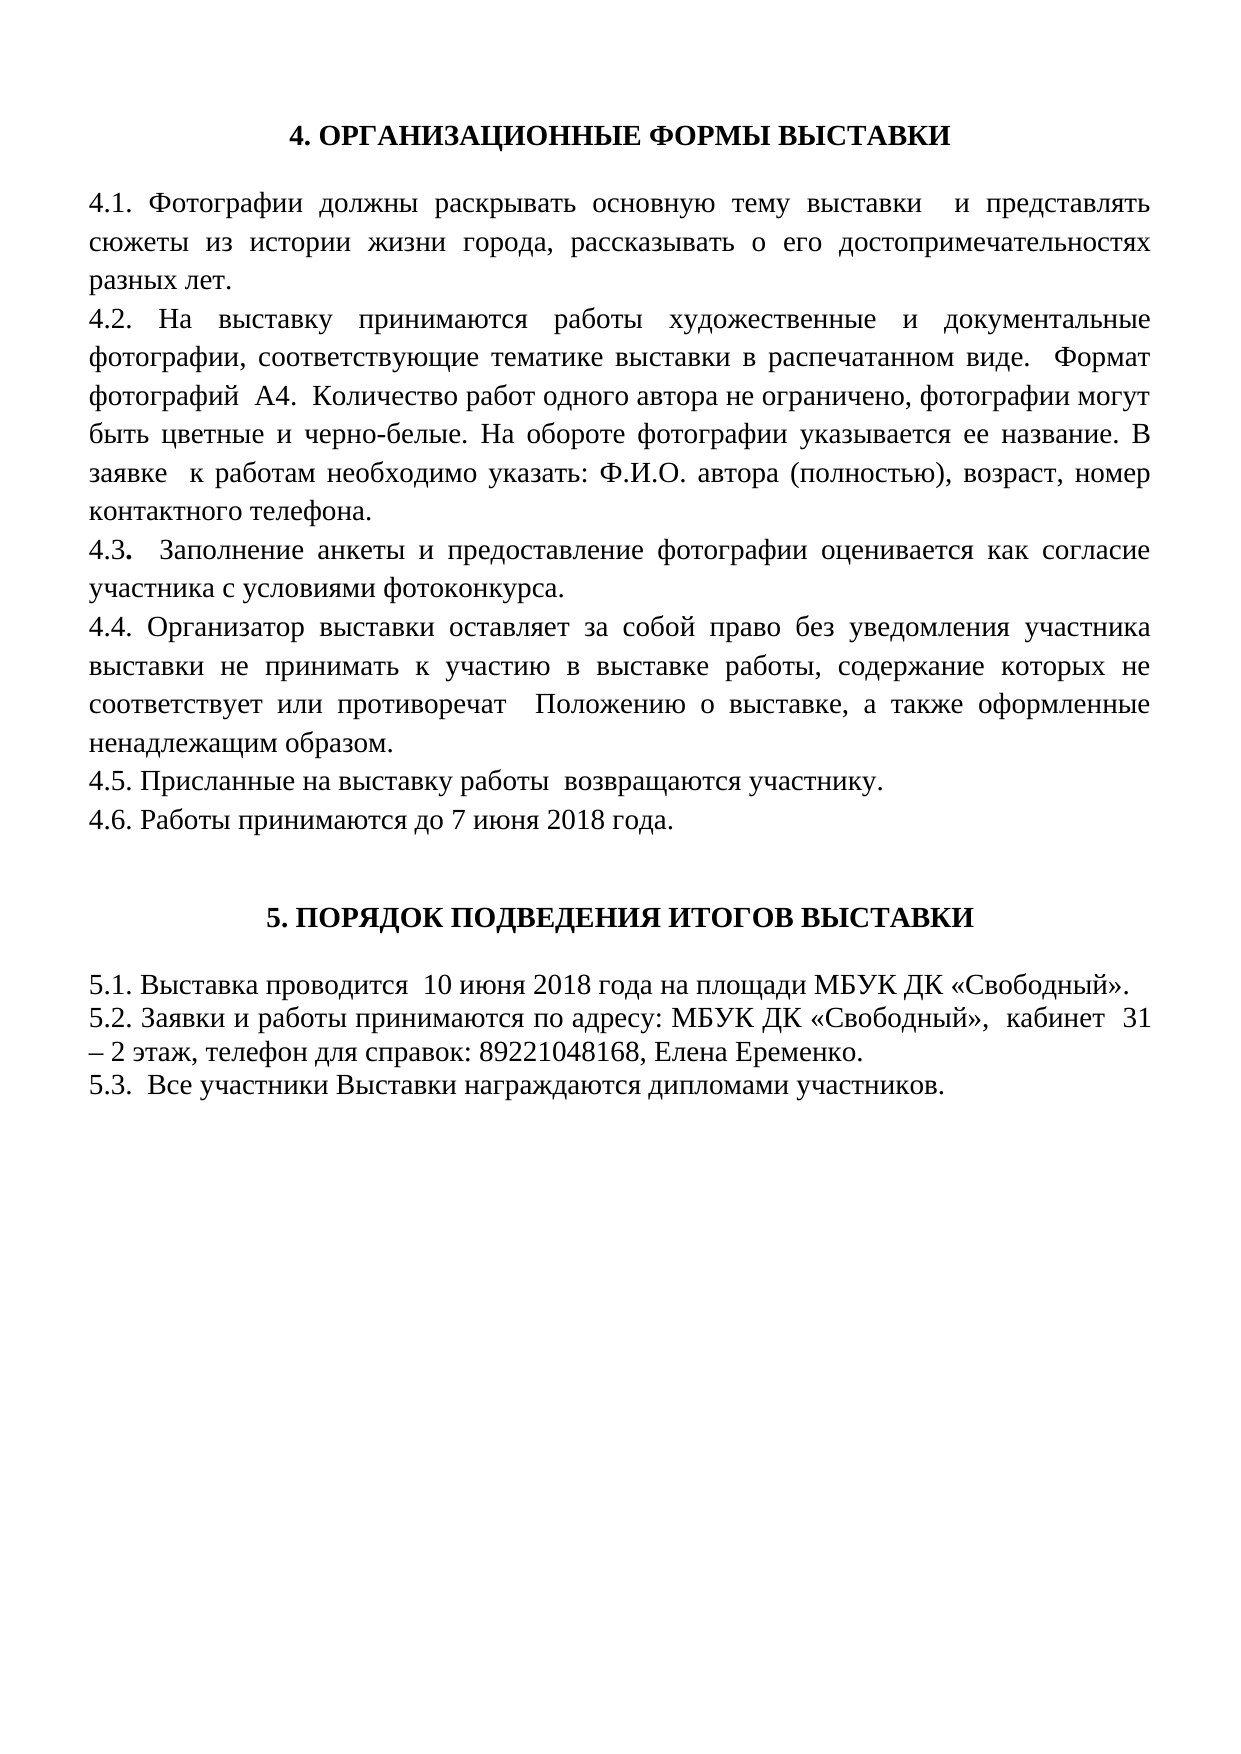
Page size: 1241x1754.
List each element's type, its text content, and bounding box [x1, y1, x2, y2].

text 4.3. Заполнение анкеты и предоставление фотографии оценивается как согласие участника с условиями фотоконкурса. [89, 532, 1152, 604]
text 5. ПОРЯДОК ПОДВЕДЕНИЯ ИТОГОВ ВЫСТАВКИ [89, 900, 1152, 933]
text 5.1. Выставка проводится 10 июня 2018 года на площади МБУК ДК «Свободный». [89, 933, 1152, 1000]
text 4.1. Фотографии должны раскрывать основную тему выставки и представлять сюжеты из истории жизни города, рассказывать о его достопримечательностях разных лет. [89, 185, 1152, 296]
text 4.4. Организатор выставки оставляет за собой право без уведомления участника выставки не принимать к участию в выставке работы, содержание которых не соответствует или противоречат Положению о выставке, а также оформленные ненадлежащим образом. [89, 609, 1152, 758]
text 5.2. Заявки и работы принимаются по адресу: МБУК ДК «Свободный», кабинет 31 – 2 этаж, телефон для справок: 89221048168, Елена Еременко. [89, 1000, 1152, 1067]
text 4. ОРГАНИЗАЦИОННЫЕ ФОРМЫ ВЫСТАВКИ [89, 118, 1152, 152]
text 4.5. Присланные на выставку работы возвращаются участнику. [89, 763, 1152, 797]
text 4.2. На выставку принимаются работы художественные и документальные фотографии, соответствующие тематике выставки в распечатанном виде. Формат фотографий А4. Количество работ одного автора не ограничено, фотографии могут быть цветные и черно-белые. На обороте фотографии указывается ее название. В заявке к работам необходимо указать: Ф.И.О. автора (полностью), возраст, номер контактного телефона. [89, 301, 1152, 527]
text 4.6. Работы принимаются до 7 июня 2018 года. [89, 802, 1152, 835]
text 5.3. Все участники Выставки награждаются дипломами участников. [89, 1067, 1152, 1101]
